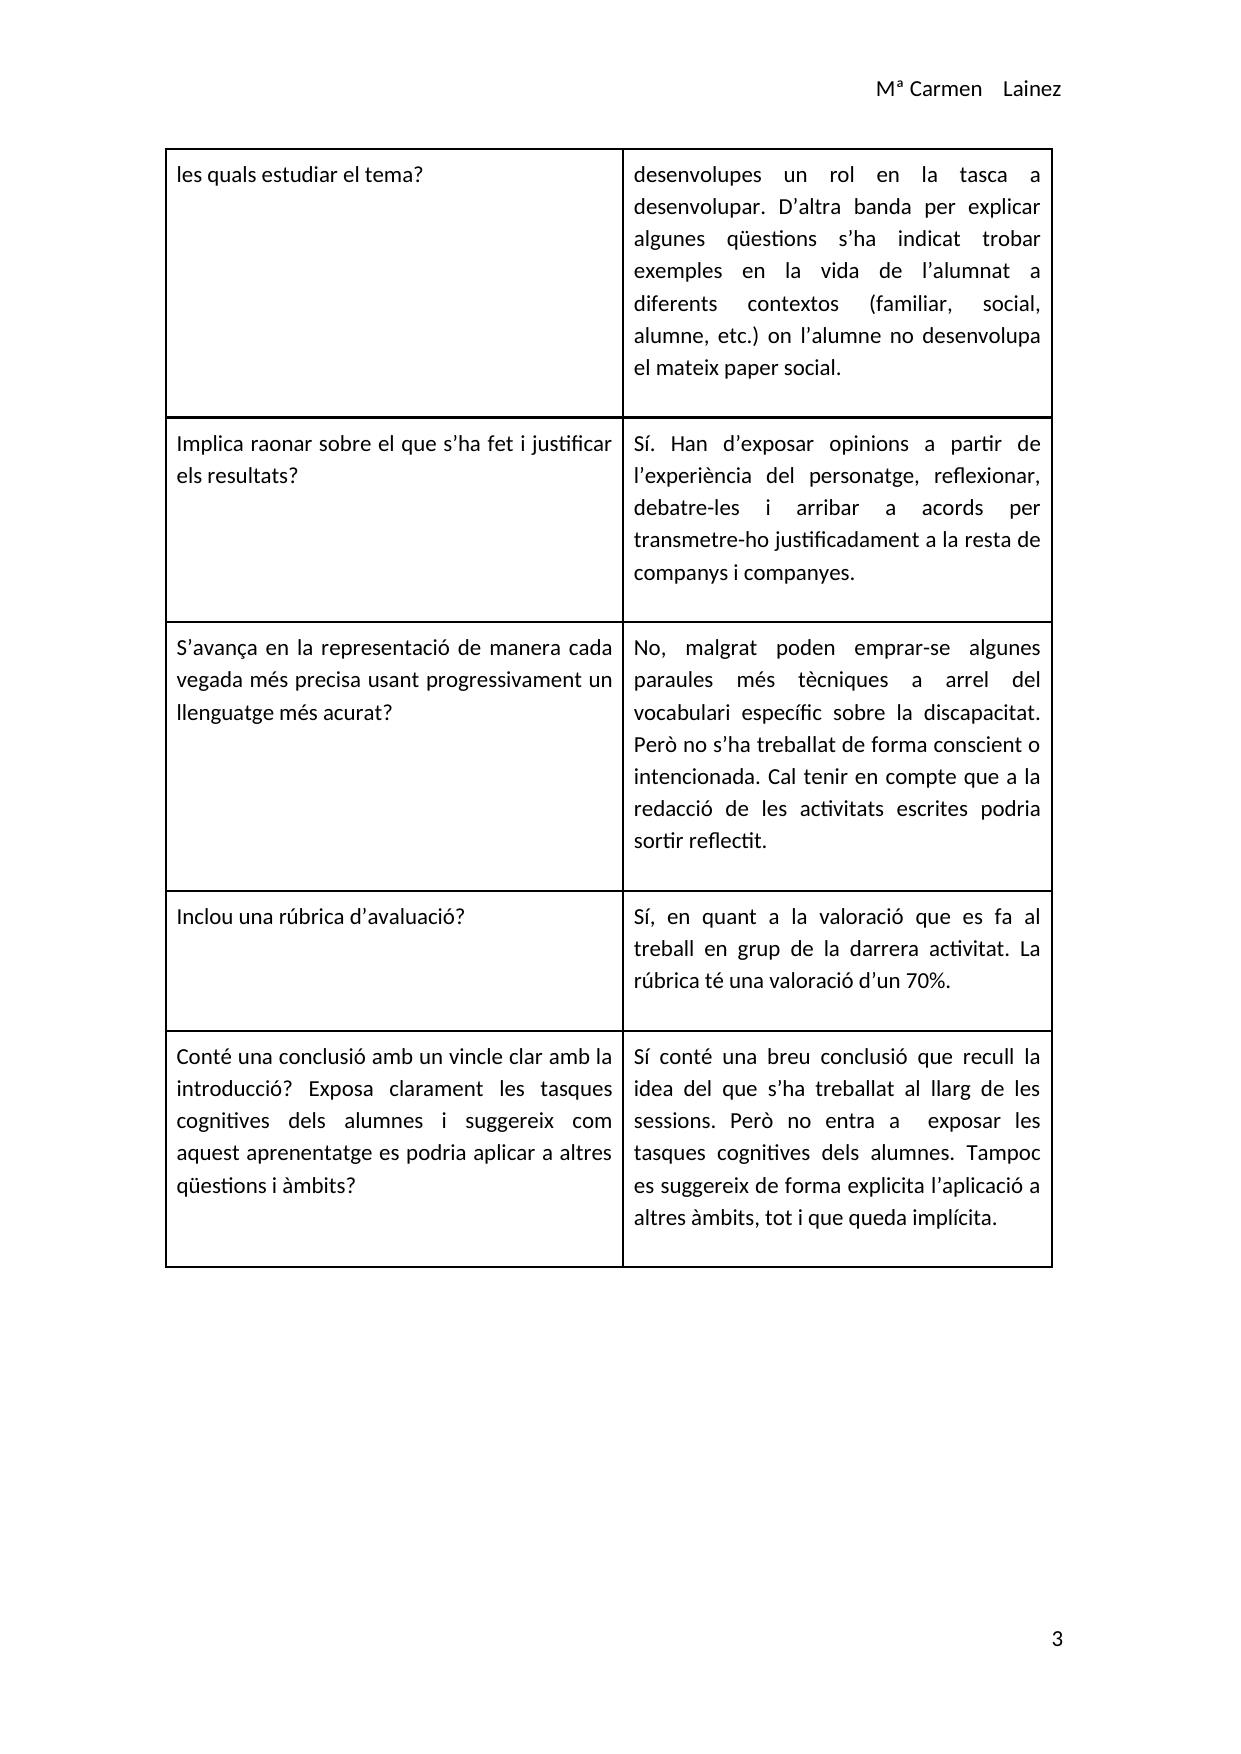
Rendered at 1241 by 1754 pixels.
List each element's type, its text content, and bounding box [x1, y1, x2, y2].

table_cell S’avança en la representació de manera cada vegada més precisa usant progressivament un llenguatge més acurat? [167, 623, 622, 889]
table_cell Sí, en quant a la valoració que es fa al treball en grup de la darrera activitat. La rúbrica té una valoració d’un 70%. [624, 892, 1051, 1029]
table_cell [624, 150, 1051, 416]
table_cell No, malgrat poden emprar-se algunes paraules més tècniques a arrel del vocabulari específic sobre la discapacitat. Però no s’ha treballat de forma conscient o intencionada. Cal tenir en compte que a la redacció de les activitats escrites podria sortir reflectit. [624, 623, 1051, 889]
table_cell Sí conté una breu conclusió que recull la idea del que s’ha treballat al llarg de les sessions. Però no entra a exposar les tasques cognitives dels alumnes. Tampoc es suggereix de forma explicita l’aplicació a altres àmbits, tot i que queda implícita. [624, 1032, 1051, 1266]
table_cell Inclou una rúbrica d’avaluació? [167, 892, 622, 1029]
table_cell Sí. Han d’exposar opinions a partir de l’experiència del personatge, reflexionar, debatre-les i arribar a acords per transmetre-ho justificadament a la resta de companys i companyes. [624, 419, 1051, 621]
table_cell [167, 150, 622, 416]
table_cell Conté una conclusió amb un vincle clar amb la introducció? Exposa clarament les tasques cognitives dels alumnes i suggereix com aquest aprenentatge es podria aplicar a altres qüestions i àmbits? [167, 1032, 622, 1266]
table_cell Implica raonar sobre el que s’ha fet i justificar els resultats? [167, 419, 622, 621]
